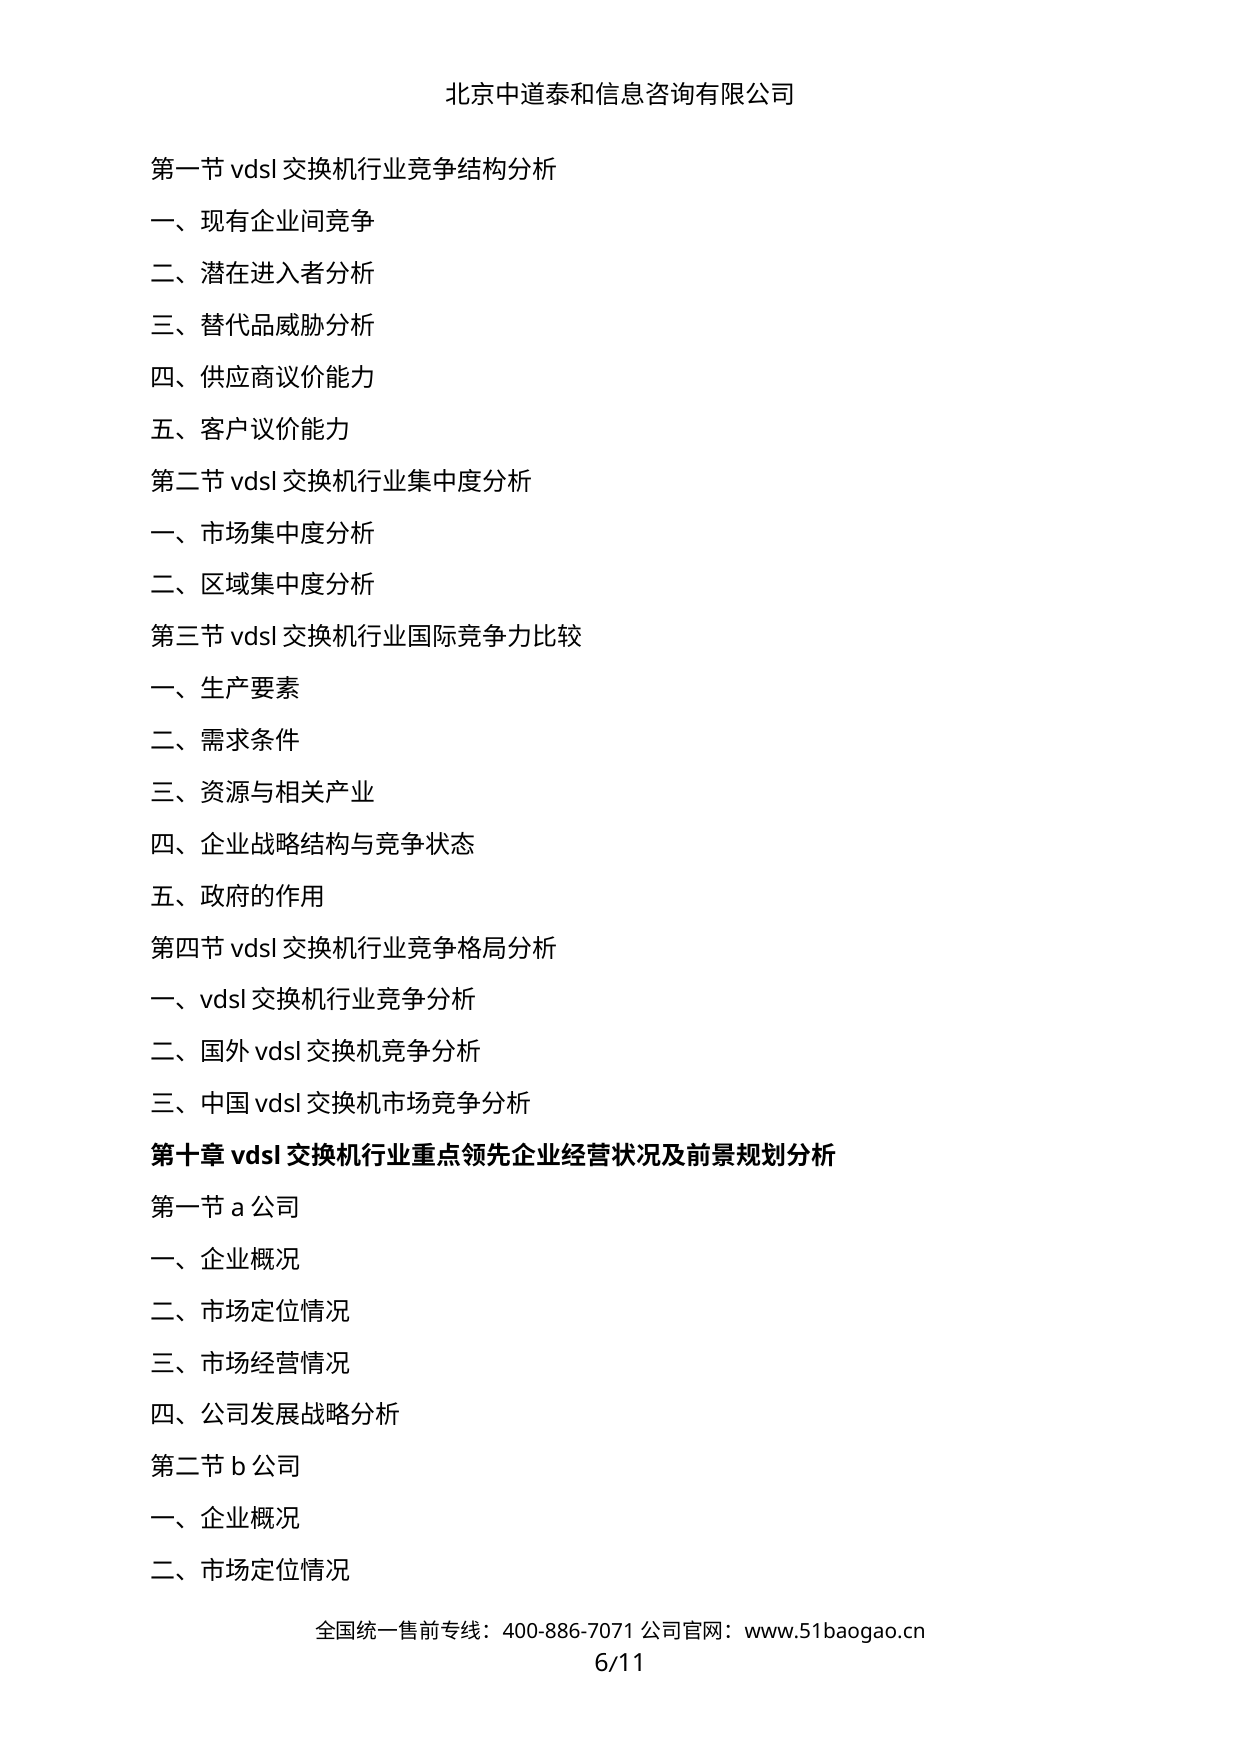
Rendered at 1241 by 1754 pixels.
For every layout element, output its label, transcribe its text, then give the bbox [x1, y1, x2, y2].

text 第二节 b公司 [150, 1447, 1090, 1483]
text 三、中国vdsl交换机市场竞争分析 [150, 1084, 1090, 1120]
text 五、政府的作用 [150, 876, 1090, 912]
text 二、市场定位情况 [150, 1551, 1090, 1587]
text 三、市场经营情况 [150, 1343, 1090, 1379]
text 四、供应商议价能力 [150, 357, 1090, 394]
text 四、企业战略结构与竞争状态 [150, 824, 1090, 861]
text 第一节 vdsl交换机行业竞争结构分析 [150, 150, 1090, 186]
text 第十章 vdsl交换机行业重点领先企业经营状况及前景规划分析 [150, 1136, 1090, 1172]
text 一、企业概况 [150, 1239, 1090, 1276]
text 第四节 vdsl交换机行业竞争格局分析 [150, 928, 1090, 964]
text 二、需求条件 [150, 721, 1090, 757]
text 二、区域集中度分析 [150, 565, 1090, 601]
text 五、客户议价能力 [150, 409, 1090, 446]
text 三、替代品威胁分析 [150, 306, 1090, 342]
text 一、现有企业间竞争 [150, 202, 1090, 238]
text 四、公司发展战略分析 [150, 1395, 1090, 1431]
text 一、vdsl交换机行业竞争分析 [150, 980, 1090, 1016]
text 二、市场定位情况 [150, 1291, 1090, 1327]
text 二、国外vdsl交换机竞争分析 [150, 1032, 1090, 1068]
text 一、生产要素 [150, 669, 1090, 705]
text 一、企业概况 [150, 1499, 1090, 1535]
text 一、市场集中度分析 [150, 513, 1090, 549]
text 三、资源与相关产业 [150, 772, 1090, 809]
text 二、潜在进入者分析 [150, 254, 1090, 290]
text 第一节 a公司 [150, 1187, 1090, 1224]
text 第二节 vdsl交换机行业集中度分析 [150, 461, 1090, 497]
text 第三节 vdsl交换机行业国际竞争力比较 [150, 617, 1090, 653]
